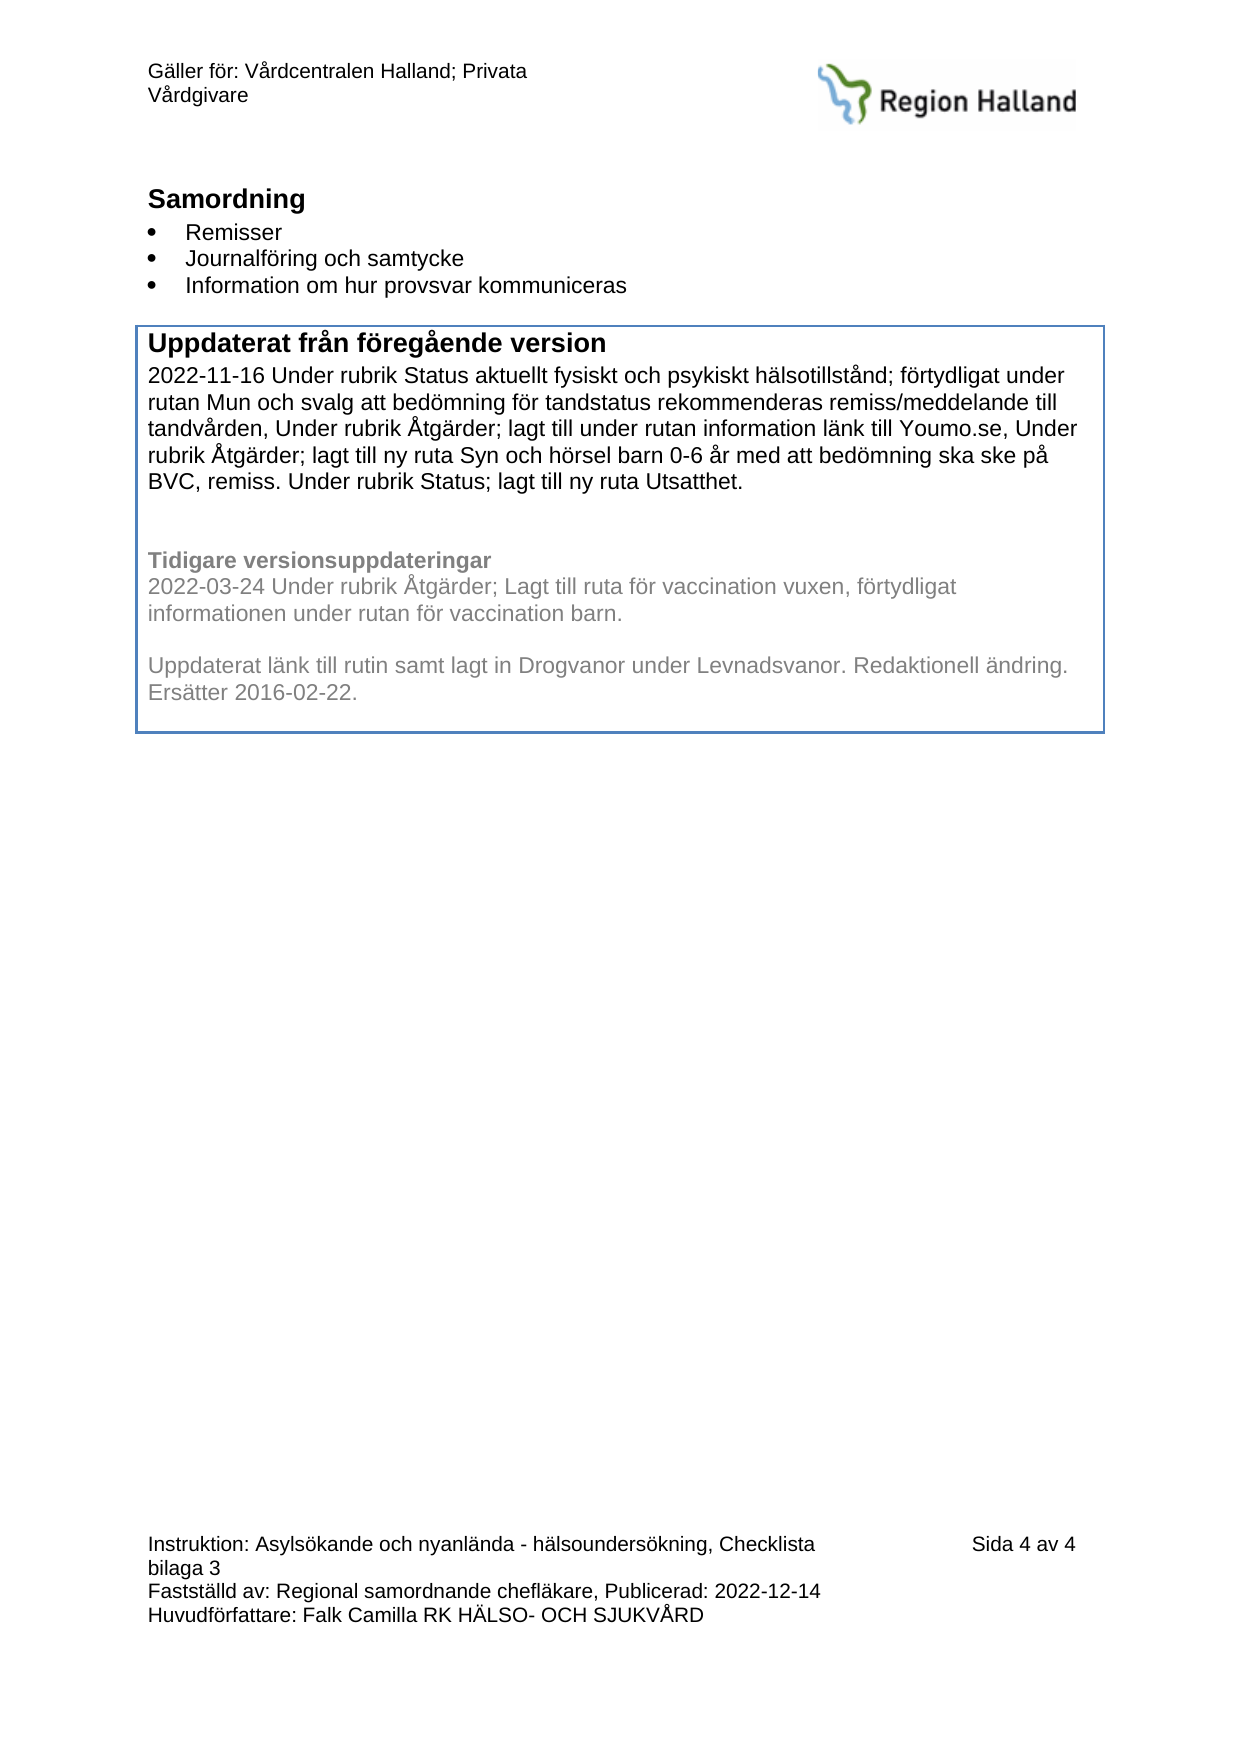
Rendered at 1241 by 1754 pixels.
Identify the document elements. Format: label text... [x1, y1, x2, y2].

list Information om hur provsvar kommuniceras [148, 272, 1092, 298]
subtitle Samordning [148, 183, 1092, 214]
table_header Uppdaterat från föregående version 2022-11-16 Under rubrik Status aktuellt fysiskt och psykiskt hälsotillstånd; förtydligat under rutan Mun och svalg att bedömning för tandstatus rekommenderas remiss/meddelande till tandvården, Under rubrik Åtgärder; lagt till under rutan information länk till Youmo.se, Under rubrik Åtgärder; lagt till ny ruta Syn och hörsel barn 0-6 år med att bedömning ska ske på BVC, remiss. Under rubrik Status; lagt till ny ruta Utsatthet. Tidigare versionsuppdateringar 2022-03-24 Under rubrik Åtgärder; Lagt till ruta för vaccination vuxen, förtydligat informationen under rutan för vaccination barn. Uppdaterat länk till rutin samt lagt in Drogvanor under Levnadsvanor. Redaktionell ändring. Ersätter 2016-02-22. [138, 327, 1103, 731]
list Remisser [148, 219, 1092, 245]
list Journalföring och samtycke [148, 245, 1092, 272]
